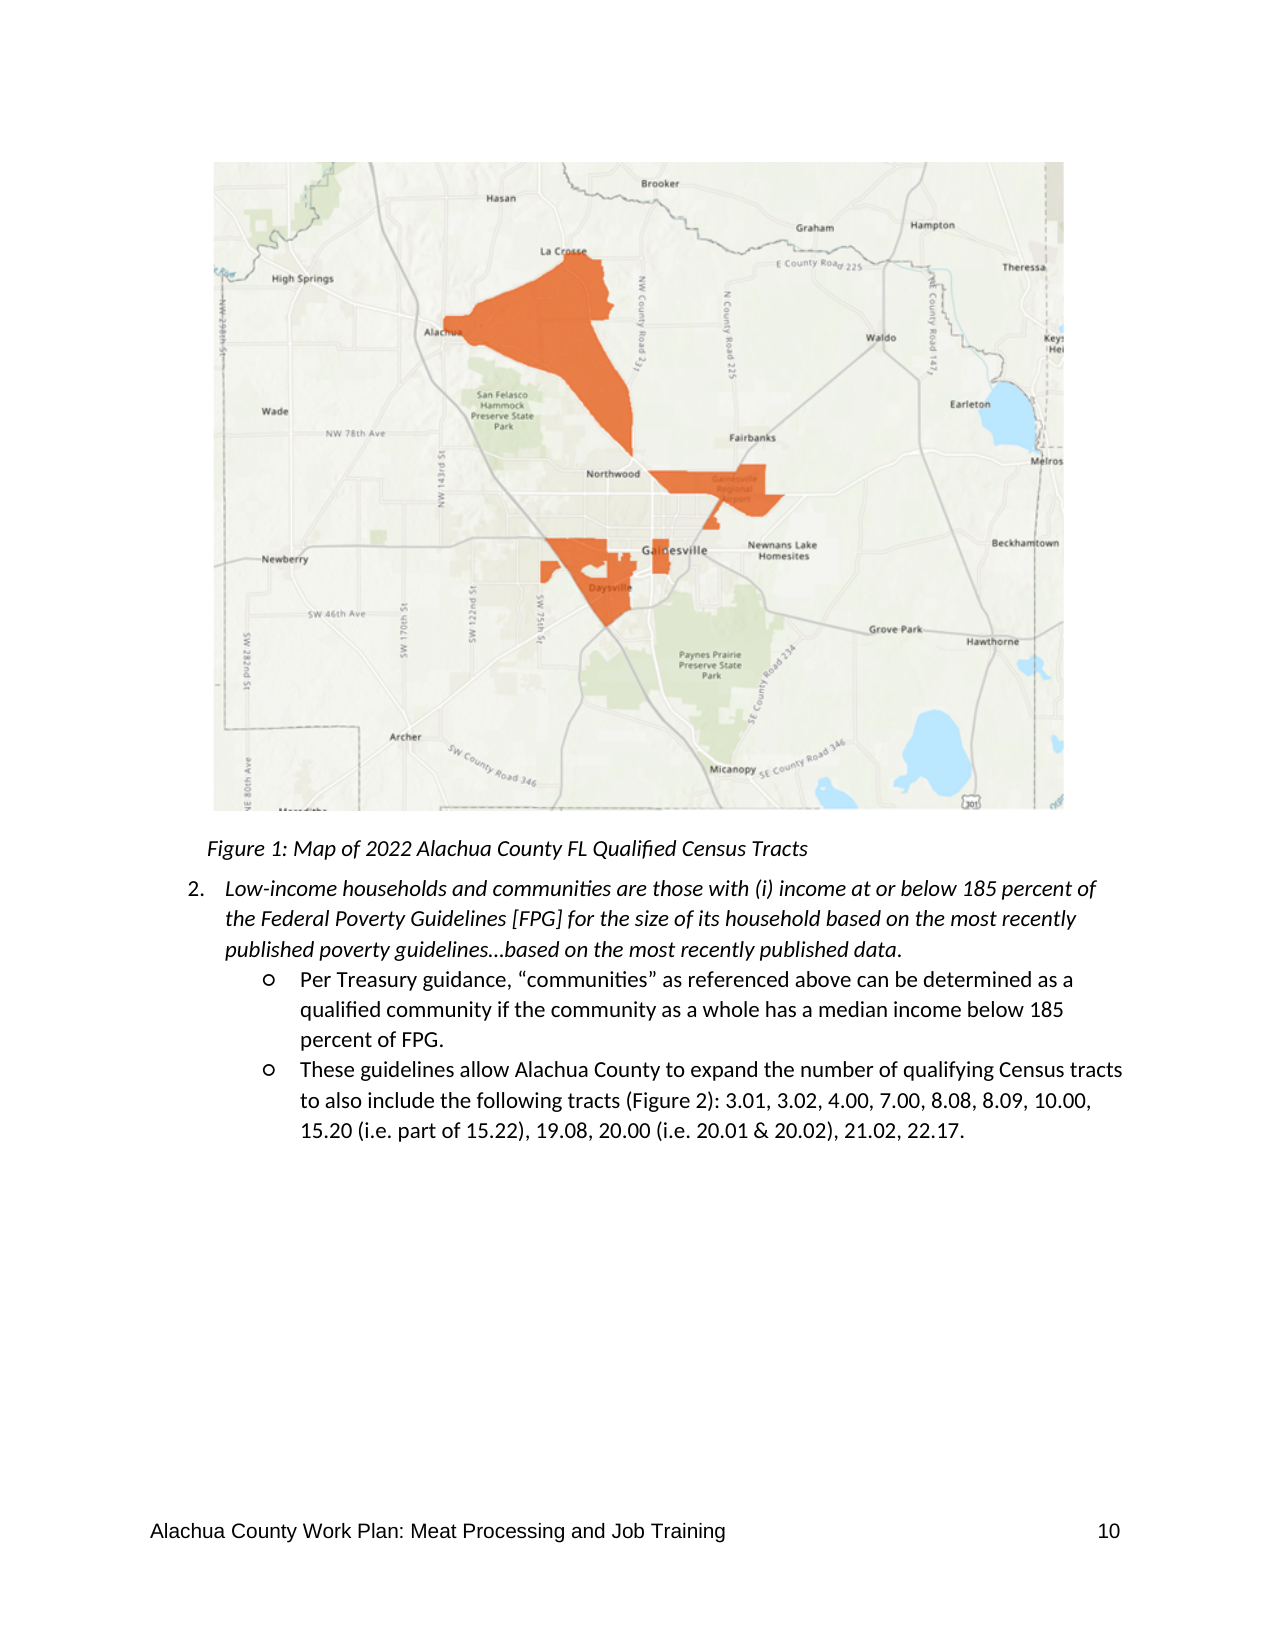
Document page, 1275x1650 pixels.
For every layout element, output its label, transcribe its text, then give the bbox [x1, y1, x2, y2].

list These guidelines allow Alachua County to expand the number of qualifying Census tracts to also include the following tracts (Figure 2): 3.01, 3.02, 4.00, 7.00, 8.08, 8.09, 10.00, 15.20 (i.e. part of 15.22), 19.08, 20.00 (i.e. 20.01 & 20.02), 21.02, 22.17. [262, 1056, 1125, 1144]
list Low-income households and communities are those with (i) income at or below 185 percent of the Federal Poverty Guidelines [FPG] for the size of its household based on the most recently published poverty guidelines…based on the most recently published data. [187, 874, 1125, 963]
table_header [152, 152, 1125, 821]
list Per Treasury guidance, “communities” as referenced above can be determined as a qualified community if the community as a whole has a median income below 185 percent of FPG. [262, 965, 1125, 1053]
table_cell Figure 1: Map of 2022 Alachua County FL Qualified Census Tracts [152, 824, 1125, 872]
picture [213, 162, 1064, 811]
